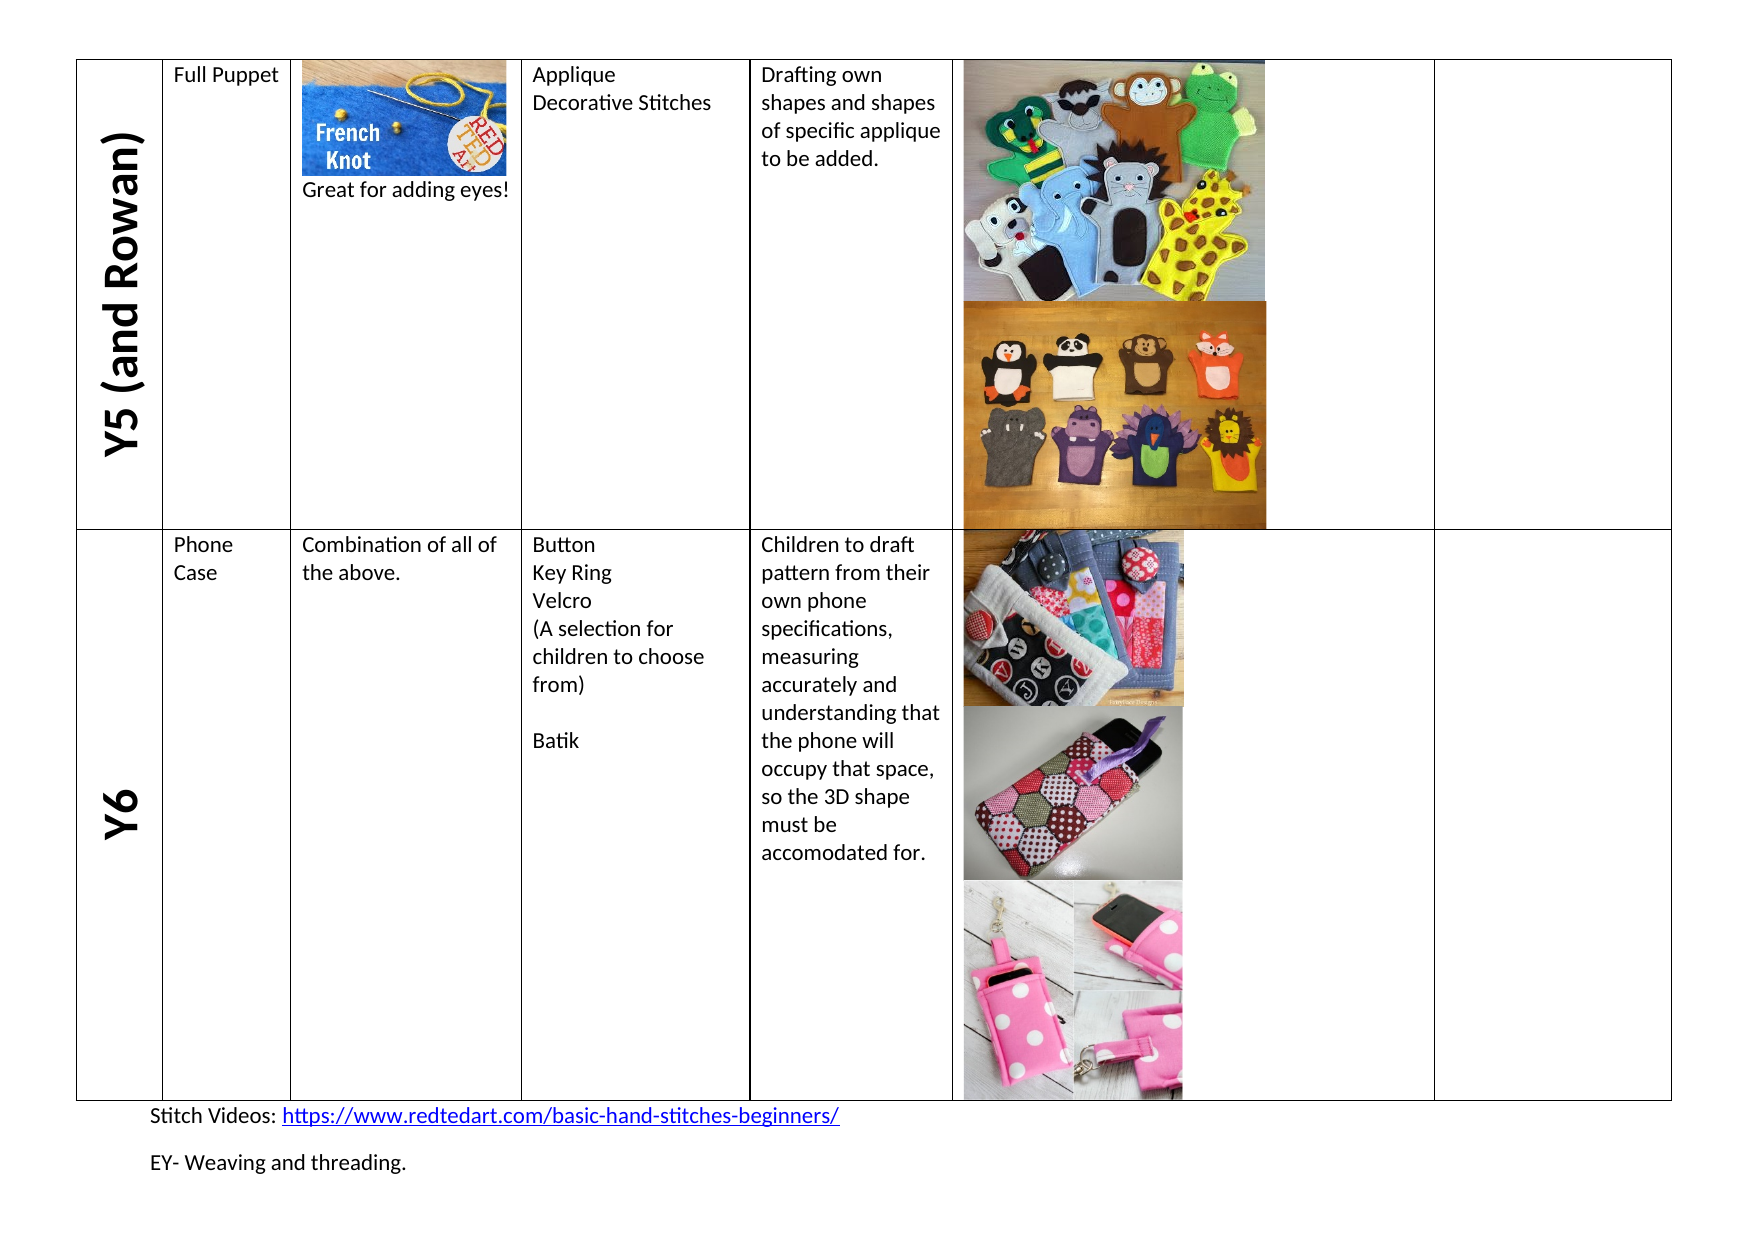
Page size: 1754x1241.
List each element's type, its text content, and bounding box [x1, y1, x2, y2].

table_cell Drafting own shapes and shapes of specific applique to be added. [751, 60, 952, 529]
picture [963, 530, 1184, 1100]
table_cell Y5 (and Rowan) [77, 60, 162, 529]
table_cell Applique Decorative Stitches [522, 60, 749, 529]
table_cell [1435, 60, 1671, 529]
table_cell Combination of all of the above. [291, 530, 521, 1100]
table_cell Phone Case [163, 530, 290, 1100]
table_cell [1183, 530, 1434, 1100]
picture [302, 60, 507, 176]
table_cell Button Key Ring Velcro (A selection for children to choose from) Batik [522, 530, 749, 1100]
table_cell [953, 530, 963, 1100]
table_cell Children to draft pattern from their own phone specifications, measuring accurately and understanding that the phone will occupy that space, so the 3D shape must be accomodated for. [751, 530, 952, 1100]
table_cell [1435, 530, 1671, 1100]
picture [963, 60, 1267, 529]
table_cell Y6 [77, 530, 162, 1100]
text EY- Weaving and threading. [150, 1148, 1604, 1176]
table_cell Great for adding eyes! [291, 60, 521, 529]
table_cell [1265, 60, 1434, 529]
table_cell Full Puppet [163, 60, 290, 529]
table_cell [953, 60, 963, 529]
text Stitch Videos: https://www.redtedart.com/basic-hand-stitches-beginners/ [150, 1101, 1604, 1129]
